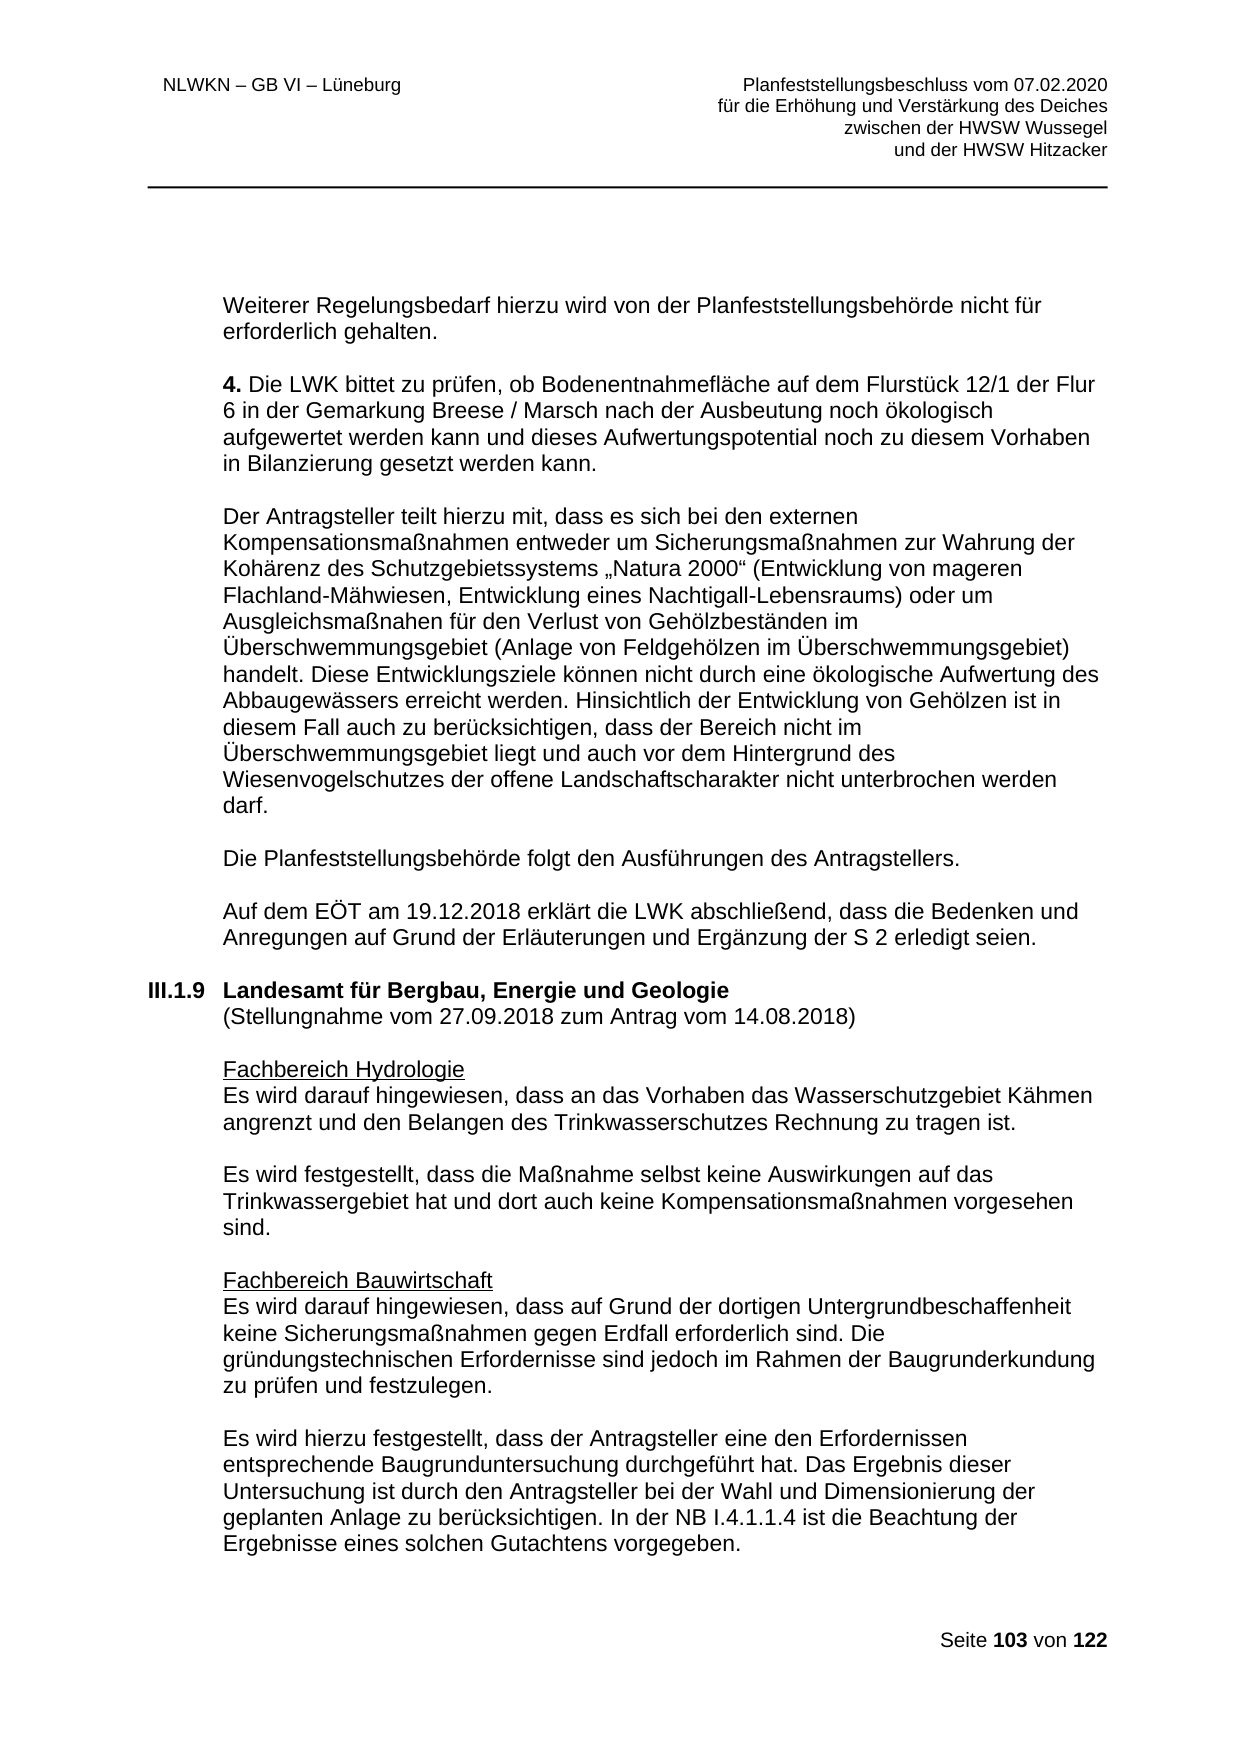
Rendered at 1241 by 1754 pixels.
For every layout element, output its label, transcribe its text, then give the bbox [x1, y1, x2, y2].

text Es wird darauf hingewiesen, dass an das Vorhaben das Wasserschutzgebiet Kähmen angrenzt und den Belangen des Trinkwasserschutzes Rechnung zu tragen ist. [223, 1082, 1107, 1135]
text Es wird hierzu festgestellt, dass der Antragsteller eine den Erfordernissen entsprechende Baugrunduntersuchung durchgeführt hat. Das Ergebnis dieser Untersuchung ist durch den Antragsteller bei der Wahl und Dimensionierung der geplanten Anlage zu berücksichtigen. In der NB I.4.1.1.4 ist die Beachtung der Ergebnisse eines solchen Gutachtens vorgegeben. [223, 1425, 1107, 1557]
text Fachbereich Bauwirtschaft [223, 1267, 1107, 1293]
text Der Antragsteller teilt hierzu mit, dass es sich bei den externen Kompensationsmaßnahmen entweder um Sicherungsmaßnahmen zur Wahrung der Kohärenz des Schutzgebietssystems „Natura 2000“ (Entwicklung von mageren Flachland-Mähwiesen, Entwicklung eines Nachtigall-Lebensraums) oder um Ausgleichsmaßnahen für den Verlust von Gehölzbeständen im Überschwemmungsgebiet (Anlage von Feldgehölzen im Überschwemmungsgebiet) handelt. Diese Entwicklungsziele können nicht durch eine ökologische Aufwertung des Abbaugewässers erreicht werden. Hinsichtlich der Entwicklung von Gehölzen ist in diesem Fall auch zu berücksichtigen, dass der Bereich nicht im Überschwemmungsgebiet liegt und auch vor dem Hintergrund des Wiesenvogelschutzes der offene Landschaftscharakter nicht unterbrochen werden darf. [223, 503, 1107, 819]
text Die Planfeststellungsbehörde folgt den Ausführungen des Antragstellers. [223, 845, 1107, 872]
text 4. Die LWK bittet zu prüfen, ob Bodenentnahmefläche auf dem Flurstück 12/1 der Flur 6 in der Gemarkung Breese / Marsch nach der Ausbeutung noch ökologisch aufgewertet werden kann und dieses Aufwertungspotential noch zu diesem Vorhaben in Bilanzierung gesetzt werden kann. [223, 371, 1107, 476]
subtitle Landesamt für Bergbau, Energie und Geologie [148, 977, 1107, 1003]
text Fachbereich Hydrologie [223, 1056, 1107, 1082]
text (Stellungnahme vom 27.09.2018 zum Antrag vom 14.08.2018) [223, 1003, 1107, 1030]
text Auf dem EÖT am 19.12.2018 erklärt die LWK abschließend, dass die Bedenken und Anregungen auf Grund der Erläuterungen und Ergänzung der S 2 erledigt seien. [223, 898, 1107, 951]
text Weiterer Regelungsbedarf hierzu wird von der Planfeststellungsbehörde nicht für erforderlich gehalten. [223, 292, 1107, 344]
text Es wird festgestellt, dass die Maßnahme selbst keine Auswirkungen auf das Trinkwassergebiet hat und dort auch keine Kompensationsmaßnahmen vorgesehen sind. [223, 1161, 1107, 1241]
text Es wird darauf hingewiesen, dass auf Grund der dortigen Untergrundbeschaffenheit keine Sicherungsmaßnahmen gegen Erdfall erforderlich sind. Die gründungstechnischen Erfordernisse sind jedoch im Rahmen der Baugrunderkundung zu prüfen und festzulegen. [223, 1293, 1107, 1399]
